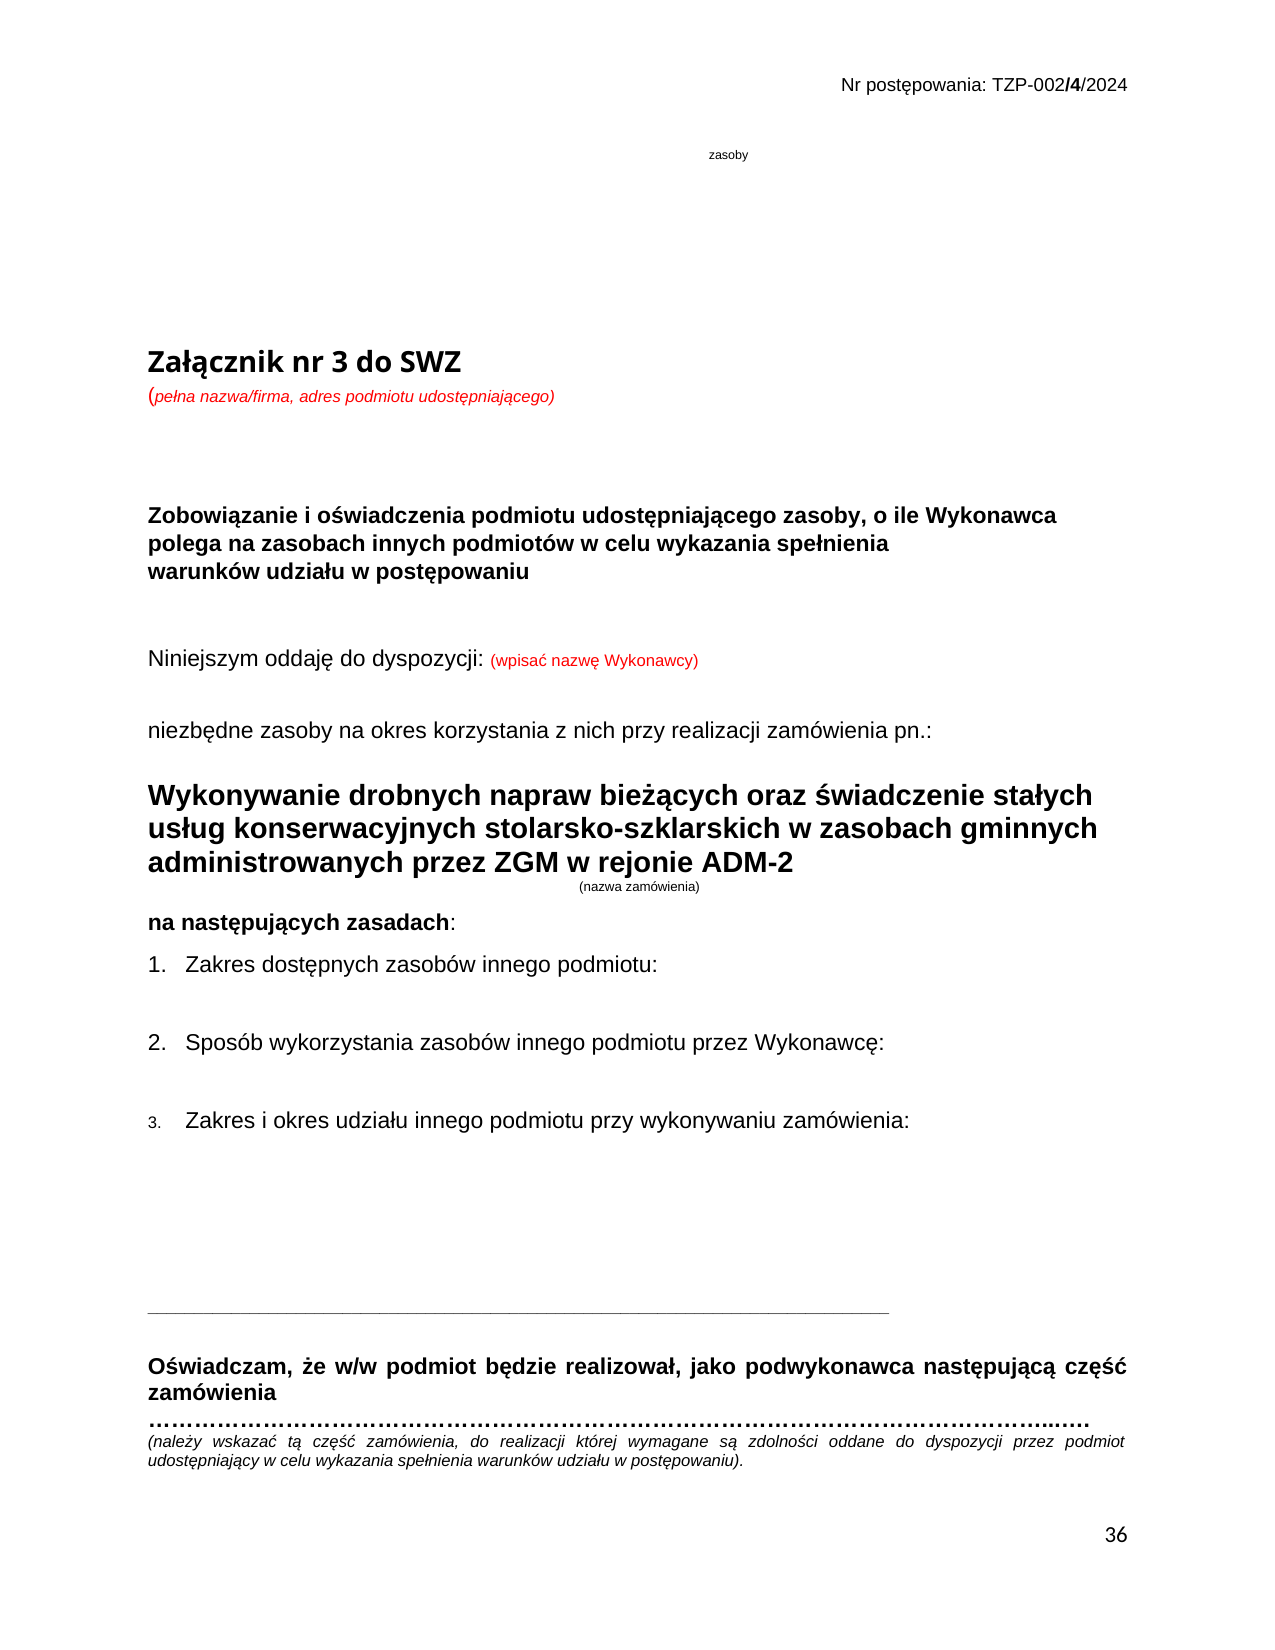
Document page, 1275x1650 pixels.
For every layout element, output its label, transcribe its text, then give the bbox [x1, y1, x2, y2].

text (nazwa zamówienia) [148, 878, 1127, 905]
text na następujących zasadach: [148, 909, 1127, 935]
text (pełna nazwa/firma, adres podmiotu udostępniającego) [148, 383, 1137, 407]
subtitle Załącznik nr 3 do SWZ [148, 341, 1127, 381]
text Wykonywanie drobnych napraw bieżących oraz świadczenie stałych usług konserwacyjnych stolarsko-szklarskich w zasobach gminnych administrowanych przez ZGM w rejonie ADM-2 [148, 778, 1127, 878]
text Niniejszym oddaję do dyspozycji: (wpisać nazwę Wykonawcy) [148, 644, 1127, 671]
list Zakres i okres udziału innego podmiotu przy wykonywaniu zamówienia: [148, 1107, 1127, 1133]
list Sposób wykorzystania zasobów innego podmiotu przez Wykonawcę: [148, 1029, 1127, 1056]
text ________________________________________________________________________________ [148, 1297, 1127, 1316]
text Zobowiązanie i oświadczenia podmiotu udostępniającego zasoby, o ile Wykonawca polega na zasobach innych podmiotów w celu wykazania spełnienia warunków udziału w postępowaniu [148, 502, 1127, 584]
text niezbędne zasoby na okres korzystania z nich przy realizacji zamówienia pn.: [148, 717, 1127, 744]
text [708, 148, 1127, 162]
text Oświadczam, że w/w podmiot będzie realizował, jako podwykonawca następującą część zamówienia ………………………………………………………………………………………………………...…. (należy wskazać tą część zamówienia, do realizacji której wymagane są zdolności oddane do dyspozycji przez podmiot udostępniający w celu wykazania spełnienia warunków udziału w postępowaniu). [148, 1353, 1127, 1470]
list Zakres dostępnych zasobów innego podmiotu: [148, 951, 1127, 978]
